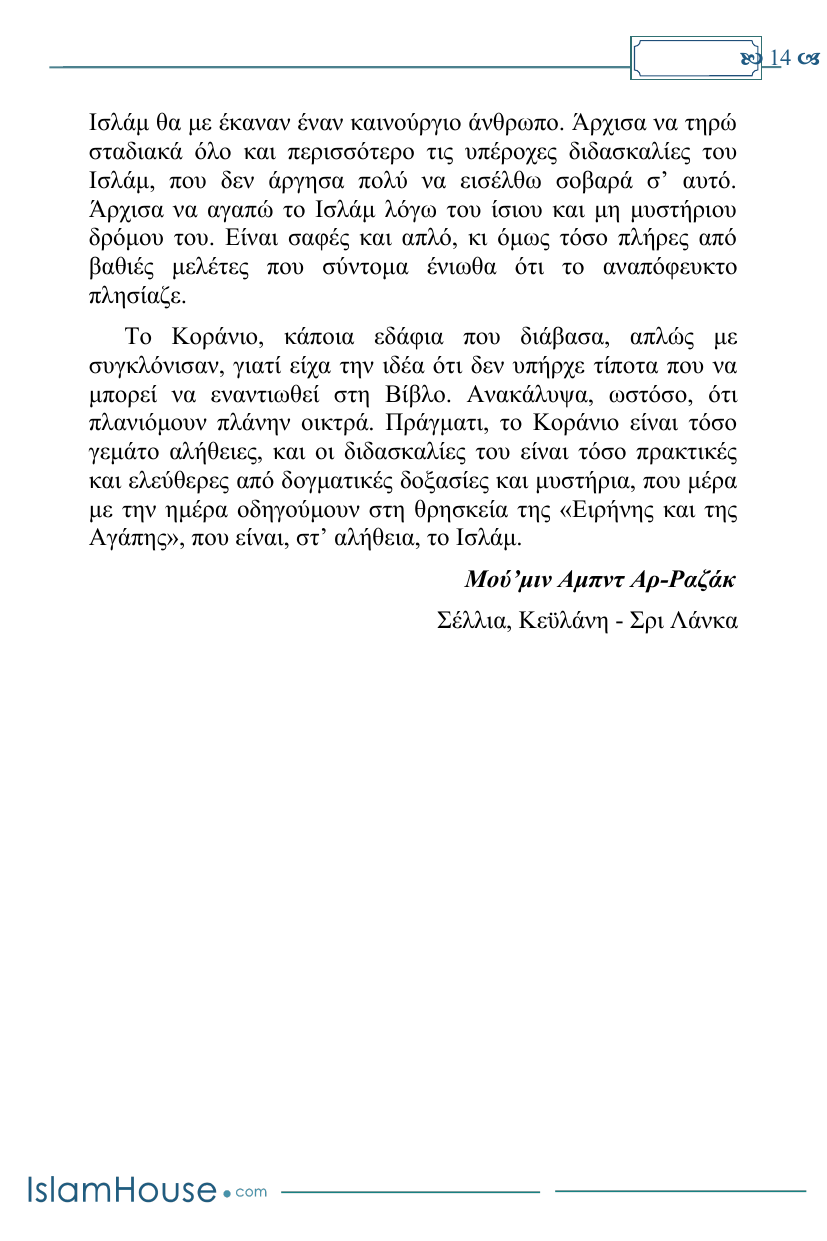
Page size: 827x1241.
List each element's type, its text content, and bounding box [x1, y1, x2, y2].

text Μού’μιν Αμπντ Αρ-Ραζάκ [89, 564, 738, 592]
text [89, 107, 738, 309]
text Το Κοράνιο, κάποια εδάφια που διάβασα, απλώς με συγκλόνισαν, γιατί είχα την ιδέα ότι δεν υπήρχε τίποτα που να μπορεί να εναντιωθεί στη Βίβλο. Ανακάλυψα, ωστόσο, ότι πλανιόμουν πλάνην οικτρά. Πράγματι, το Κοράνιο είναι τόσο γεμάτο αλήθειες, και οι διδασκαλίες του είναι τόσο πρακτικές και ελεύθερες από δογματικές δοξασίες και μυστήρια, που μέρα με την ημέρα οδηγούμουν στη θρησκεία της «Ειρήνης και της Αγάπης», που είναι, στ’ αλήθεια, το Ισλάμ. [89, 321, 738, 551]
text Σέλλια, Κεϋλάνη - Σρι Λάνκα [89, 605, 738, 634]
picture [548, 1170, 807, 1208]
picture [20, 1171, 541, 1209]
